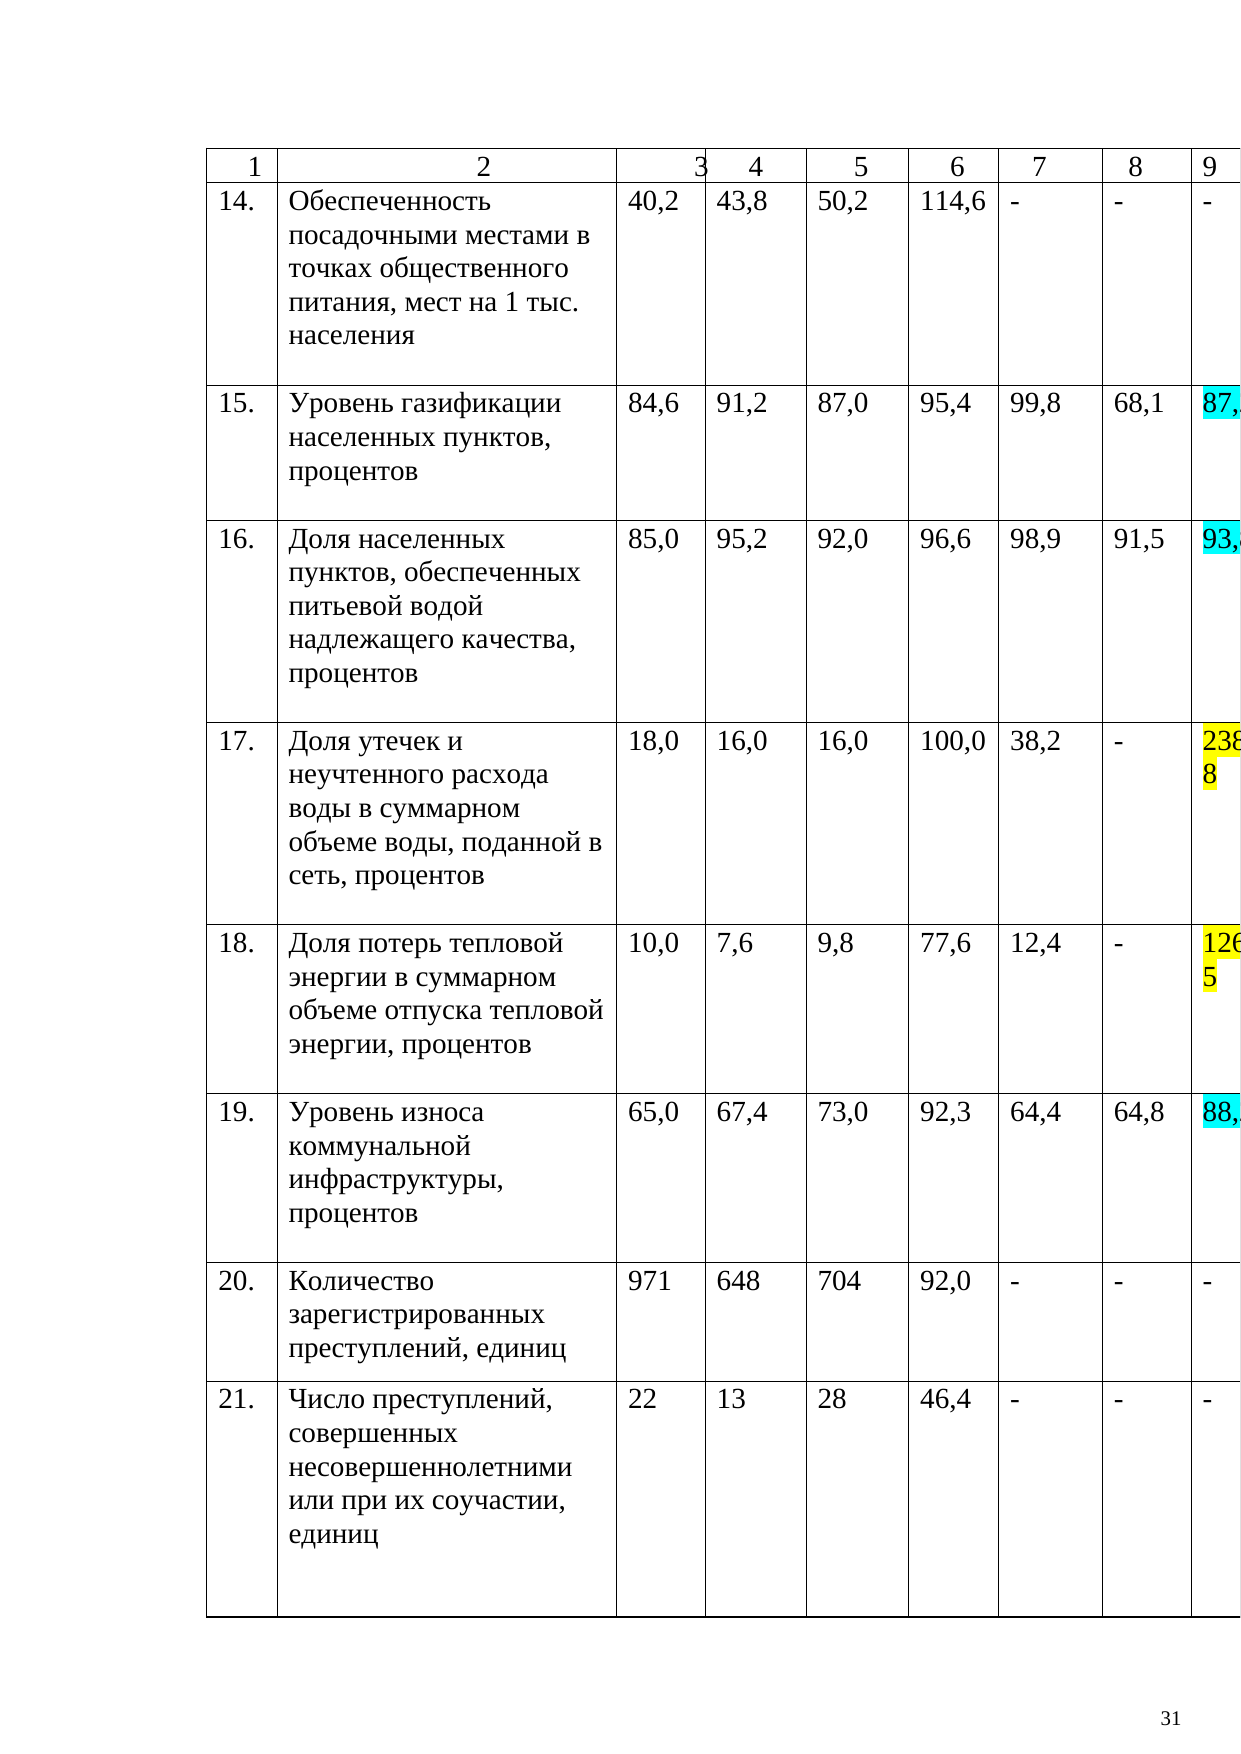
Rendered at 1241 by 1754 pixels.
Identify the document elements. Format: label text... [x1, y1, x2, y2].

table_cell 100,0 [909, 723, 998, 924]
table_cell 40,2 [617, 183, 705, 384]
table_cell 28 [807, 1382, 908, 1616]
table_cell - [1103, 183, 1191, 384]
table_cell 99,8 [999, 386, 1102, 520]
table_cell 14. [207, 183, 277, 384]
table_cell 10,0 [617, 925, 705, 1093]
table_cell 95,2 [706, 521, 806, 722]
table_cell - [999, 1263, 1102, 1381]
table_cell 1 [207, 149, 277, 182]
table_cell [617, 1228, 705, 1262]
table_cell Обеспеченность посадочными местами в точках общественного питания, мест на 1 тыс. населения [278, 183, 616, 384]
table_cell [1103, 1228, 1191, 1262]
table_cell 98,9 [999, 521, 1102, 722]
table_cell 20. [207, 1263, 277, 1381]
table_cell 46,4 [909, 1382, 998, 1616]
table_cell 17. [207, 723, 277, 924]
table_cell 7 [999, 149, 1102, 182]
table_cell 65,0 [617, 1094, 705, 1228]
table_cell [1192, 1228, 1240, 1262]
table_cell 16. [207, 521, 277, 722]
table_cell 43,8 [706, 183, 806, 384]
table_cell 68,1 [1103, 386, 1191, 520]
table_cell - [1192, 1263, 1240, 1381]
table_cell 15. [207, 386, 277, 520]
table_cell 64,8 [1103, 1094, 1191, 1228]
table_cell 84,6 [617, 386, 705, 520]
table_cell 77,6 [909, 925, 998, 1093]
table_cell 2 [278, 149, 616, 182]
table_cell [807, 1228, 908, 1262]
table_cell 648 [706, 1263, 806, 1381]
table_cell Уровень износа коммунальной инфраструктуры, процентов [278, 1094, 616, 1228]
table_cell 971 [617, 1263, 705, 1381]
table_cell 21. [207, 1382, 277, 1616]
table_cell 9 [1192, 149, 1240, 182]
table_cell 87,0 [807, 386, 908, 520]
table_cell 4 [706, 149, 806, 182]
table_cell - [1192, 1382, 1240, 1616]
table_cell - [999, 183, 1102, 384]
table_cell 3 [617, 149, 705, 182]
table_cell [207, 1228, 277, 1262]
table_cell 114,6 [909, 183, 998, 384]
table_cell - [1103, 925, 1191, 1093]
table_cell Доля потерь тепловой энергии в суммарном объеме отпуска тепловой энергии, процентов [278, 925, 616, 1093]
table_cell 96,6 [909, 521, 998, 722]
table_cell 12,4 [999, 925, 1102, 1093]
table_cell 95,4 [909, 386, 998, 520]
table_cell 19. [207, 1094, 277, 1228]
table_cell 50,2 [807, 183, 908, 384]
table_cell 6 [909, 149, 998, 182]
table_cell Доля населенных пунктов, обеспеченных питьевой водой надлежащего качества, процентов [278, 521, 616, 722]
table_cell 16,0 [706, 723, 806, 924]
table_cell 9,8 [807, 925, 908, 1093]
table_cell [909, 1228, 998, 1262]
table_cell Доля утечек и неучтенного расхода воды в суммарном объеме воды, поданной в сеть, процентов [278, 723, 616, 924]
table_cell - [1103, 1382, 1191, 1616]
table_cell 18. [207, 925, 277, 1093]
table_cell 93,8 [1192, 521, 1240, 722]
table_cell 238,8 [1192, 723, 1240, 924]
table_cell 88,2 [1192, 1094, 1240, 1228]
table_cell [278, 1228, 616, 1262]
table_cell 92,3 [909, 1094, 998, 1228]
table_cell [999, 1228, 1102, 1262]
table_cell 87,2 [1192, 386, 1240, 520]
table_cell 13 [706, 1382, 806, 1616]
table_cell 38,2 [999, 723, 1102, 924]
table_cell 73,0 [807, 1094, 908, 1228]
table_cell 92,0 [807, 521, 908, 722]
table_cell - [1192, 183, 1240, 384]
table_cell - [1103, 723, 1191, 924]
table_cell - [999, 1382, 1102, 1616]
table_cell Число преступлений, совершенных несовершеннолетними или при их соучастии, единиц [278, 1382, 616, 1616]
table_cell 18,0 [617, 723, 705, 924]
table_cell 85,0 [617, 521, 705, 722]
table_cell - [1103, 1263, 1191, 1381]
table_cell Уровень газификации населенных пунктов, процентов [278, 386, 616, 520]
table_cell 91,5 [1103, 521, 1191, 722]
table_cell 7,6 [706, 925, 806, 1093]
table_cell [706, 1228, 806, 1262]
table_cell Количество зарегистрированных преступлений, единиц [278, 1263, 616, 1381]
table_cell 704 [807, 1263, 908, 1381]
table_cell 91,2 [706, 386, 806, 520]
table_cell 92,0 [909, 1263, 998, 1381]
table_cell 16,0 [807, 723, 908, 924]
table_cell 126,5 [1192, 925, 1240, 1093]
table_cell 64,4 [999, 1094, 1102, 1228]
table_cell 67,4 [706, 1094, 806, 1228]
table_cell 5 [807, 149, 908, 182]
table_cell 8 [1103, 149, 1191, 182]
table_cell 22 [617, 1382, 705, 1616]
